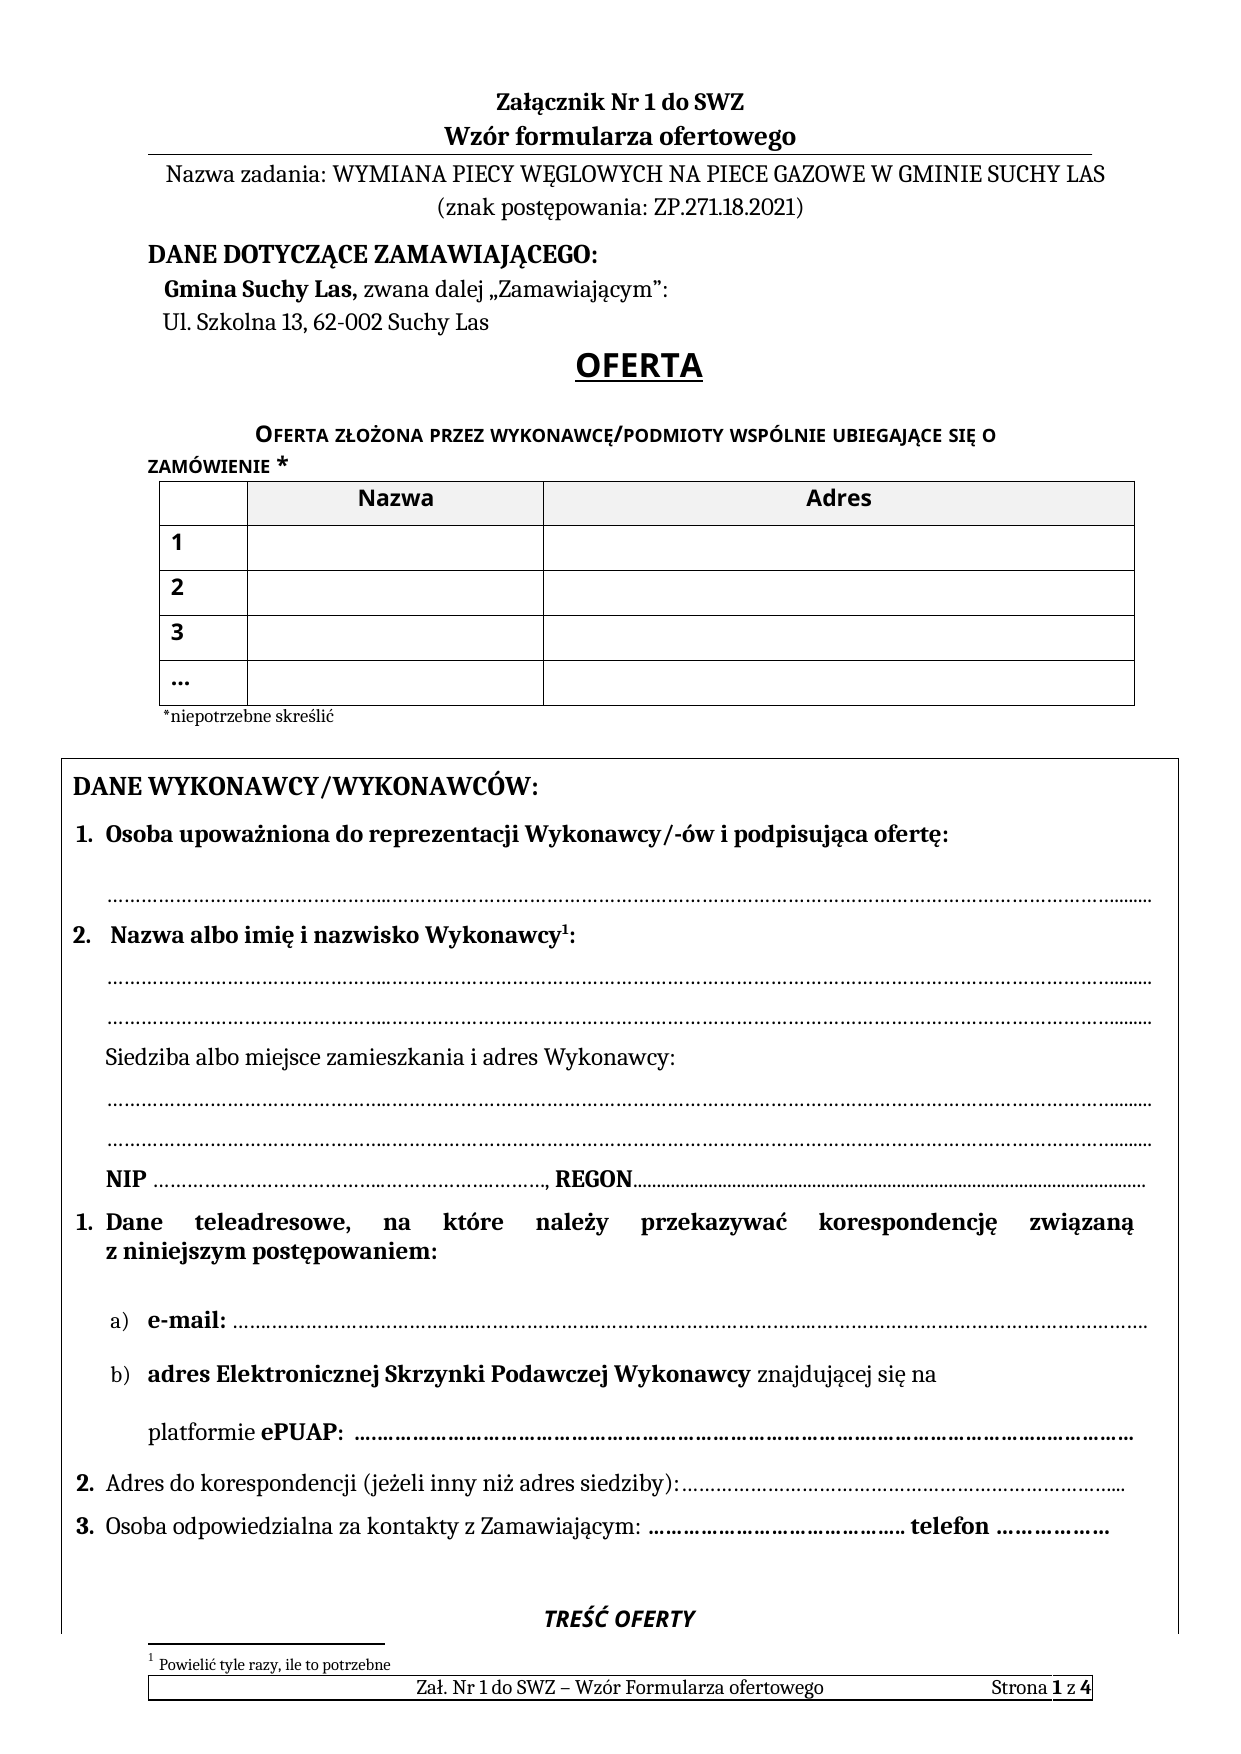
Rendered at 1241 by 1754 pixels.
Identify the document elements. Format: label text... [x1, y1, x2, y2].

text Gmina Suchy Las, zwana dalej „Zamawiającym”: [148, 275, 1092, 304]
table_cell [248, 616, 543, 660]
text Oferta złożona przez wykonawcę/podmioty wspólnie ubiegające się o zamówienie * [148, 418, 1092, 481]
table_cell [248, 571, 543, 615]
text Wzór formularza ofertowego [148, 121, 1092, 154]
text Nazwa zadania: WYMIANA PIECY WĘGLOWYCH NA PIECE GAZOWE W GMINIE SUCHY LAS [148, 160, 1123, 188]
subtitle OFERTA [185, 341, 1092, 387]
table_cell [248, 526, 543, 570]
table_cell ... [160, 661, 247, 704]
text Ul. Szkolna 13, 62-002 Suchy Las [148, 308, 1092, 337]
table_cell [544, 661, 1134, 704]
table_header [62, 759, 1178, 1634]
table_cell 1 [160, 526, 247, 570]
table_cell [248, 661, 543, 704]
table_cell [544, 526, 1134, 570]
table_cell [544, 616, 1134, 660]
table_header [160, 482, 247, 525]
table_cell 2 [160, 571, 247, 615]
table_header Nazwa [248, 482, 543, 525]
table_cell [544, 571, 1134, 615]
text DANE DOTYCZĄCE ZAMAWIAJĄCEGO: [148, 239, 1092, 271]
text *niepotrzebne skreślić [148, 706, 1092, 727]
text Załącznik Nr 1 do SWZ [148, 88, 1092, 117]
text (znak postępowania: ZP.271.18.2021) [148, 193, 1092, 222]
table_header Adres [544, 482, 1134, 525]
table_cell 3 [160, 616, 247, 660]
